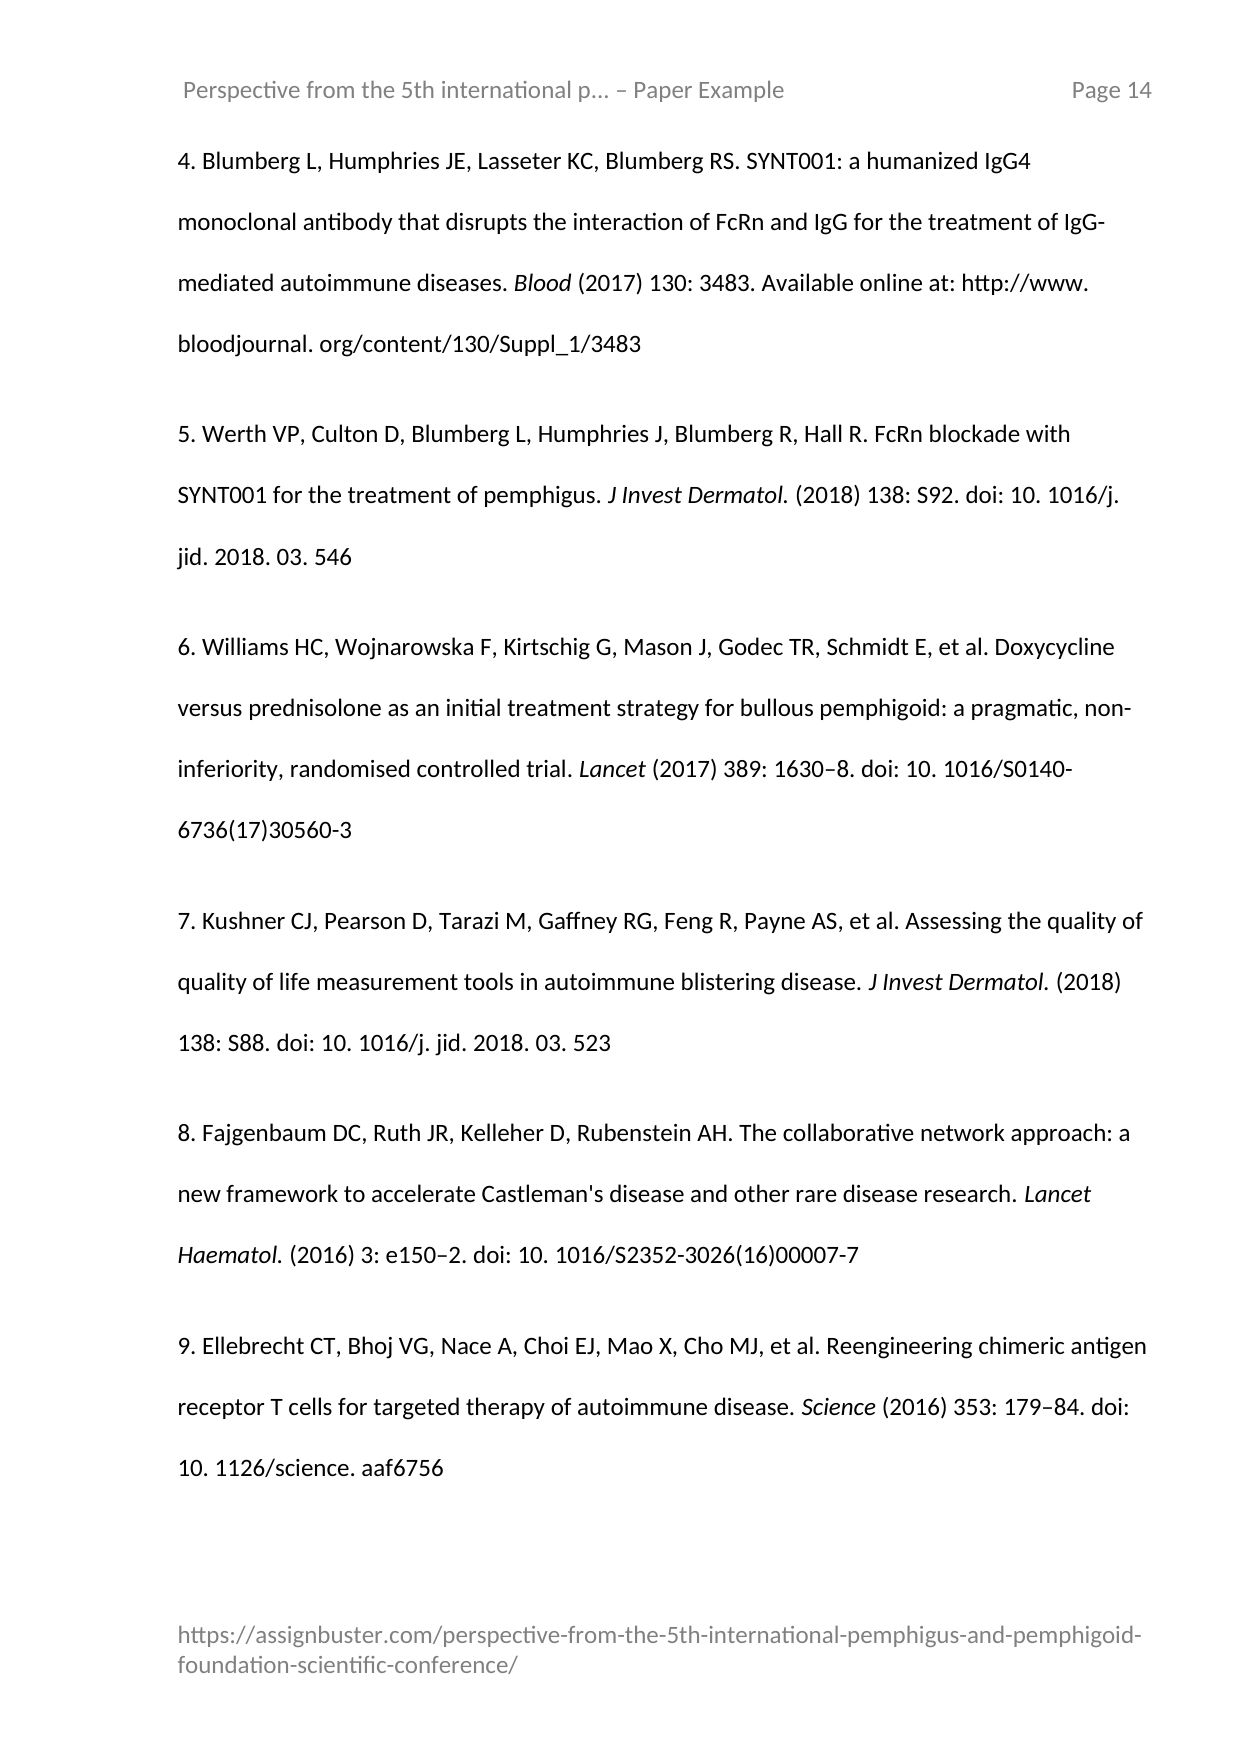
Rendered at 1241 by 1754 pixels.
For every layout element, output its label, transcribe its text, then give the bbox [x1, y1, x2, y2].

text 6. Williams HC, Wojnarowska F, Kirtschig G, Mason J, Godec TR, Schmidt E, et al. Doxycycline versus prednisolone as an initial treatment strategy for bullous pemphigoid: a pragmatic, non-inferiority, randomised controlled trial. Lancet (2017) 389: 1630–8. doi: 10. 1016/S0140-6736(17)30560-3 [177, 631, 1152, 845]
text 9. Ellebrecht CT, Bhoj VG, Nace A, Choi EJ, Mao X, Cho MJ, et al. Reengineering chimeric antigen receptor T cells for targeted therapy of autoimmune disease. Science (2016) 353: 179–84. doi: 10. 1126/science. aaf6756 [177, 1330, 1152, 1483]
text 7. Kushner CJ, Pearson D, Tarazi M, Gaffney RG, Feng R, Payne AS, et al. Assessing the quality of quality of life measurement tools in autoimmune blistering disease. J Invest Dermatol. (2018) 138: S88. doi: 10. 1016/j. jid. 2018. 03. 523 [177, 905, 1152, 1057]
text 8. Fajgenbaum DC, Ruth JR, Kelleher D, Rubenstein AH. The collaborative network approach: a new framework to accelerate Castleman's disease and other rare disease research. Lancet Haematol. (2016) 3: e150–2. doi: 10. 1016/S2352-3026(16)00007-7 [177, 1117, 1152, 1270]
text 5. Werth VP, Culton D, Blumberg L, Humphries J, Blumberg R, Hall R. FcRn blockade with SYNT001 for the treatment of pemphigus. J Invest Dermatol. (2018) 138: S92. doi: 10. 1016/j. jid. 2018. 03. 546 [177, 419, 1152, 571]
text 4. Blumberg L, Humphries JE, Lasseter KC, Blumberg RS. SYNT001: a humanized IgG4 monoclonal antibody that disrupts the interaction of FcRn and IgG for the treatment of IgG-mediated autoimmune diseases. Blood (2017) 130: 3483. Available online at: http://www. bloodjournal. org/content/130/Suppl_1/3483 [177, 145, 1152, 359]
